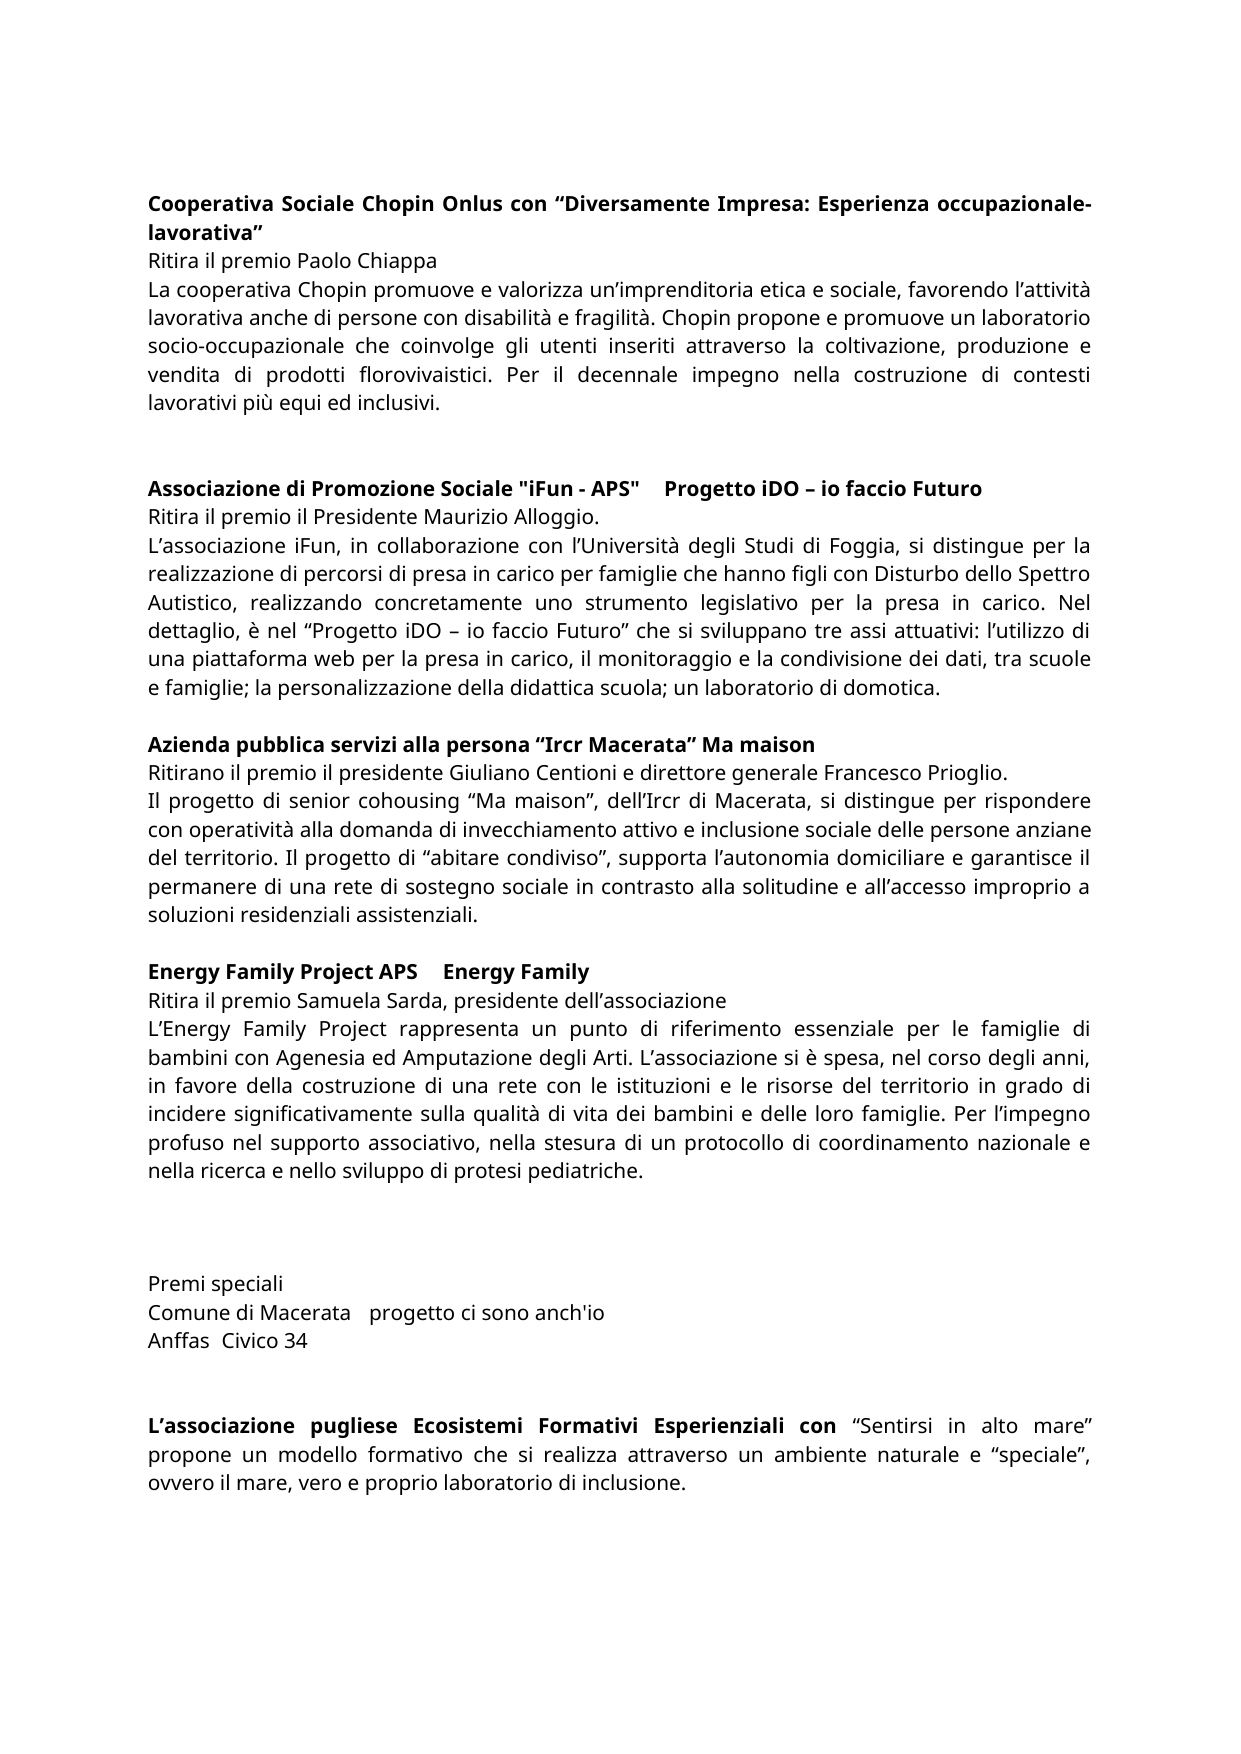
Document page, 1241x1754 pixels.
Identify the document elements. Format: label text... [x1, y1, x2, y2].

text La cooperativa Chopin promuove e valorizza un’imprenditoria etica e sociale, favorendo l’attività lavorativa anche di persone con disabilità e fragilità. Chopin propone e promuove un laboratorio socio-occupazionale che coinvolge gli utenti inseriti attraverso la coltivazione, produzione e vendita di prodotti florovivaistici. Per il decennale impegno nella costruzione di contesti lavorativi più equi ed inclusivi. [148, 275, 1092, 417]
text L’associazione iFun, in collaborazione con l’Università degli Studi di Foggia, si distingue per la realizzazione di percorsi di presa in carico per famiglie che hanno figli con Disturbo dello Spettro Autistico, realizzando concretamente uno strumento legislativo per la presa in carico. Nel dettaglio, è nel “Progetto iDO – io faccio Futuro” che si sviluppano tre assi attuativi: l’utilizzo di una piattaforma web per la presa in carico, il monitoraggio e la condivisione dei dati, tra scuole e famiglie; la personalizzazione della didattica scuola; un laboratorio di domotica. [148, 531, 1092, 701]
text Premi speciali [148, 1269, 1092, 1298]
text Energy Family Project APS Energy Family [148, 957, 1092, 986]
text Associazione di Promozione Sociale "iFun - APS" Progetto iDO – io faccio Futuro [148, 474, 1092, 502]
text Cooperativa Sociale Chopin Onlus con “Diversamente Impresa: Esperienza occupazionale-lavorativa” [148, 189, 1092, 246]
text Ritira il premio Samuela Sarda, presidente dell’associazione [148, 986, 1092, 1014]
text Ritira il premio il Presidente Maurizio Alloggio. [148, 502, 1092, 531]
text Comune di Macerata progetto ci sono anch'io [148, 1298, 1092, 1326]
text L’Energy Family Project rappresenta un punto di riferimento essenziale per le famiglie di bambini con Agenesia ed Amputazione degli Arti. L’associazione si è spesa, nel corso degli anni, in favore della costruzione di una rete con le istituzioni e le risorse del territorio in grado di incidere significativamente sulla qualità di vita dei bambini e delle loro famiglie. Per l’impegno profuso nel supporto associativo, nella stesura di un protocollo di coordinamento nazionale e nella ricerca e nello sviluppo di protesi pediatriche. [148, 1014, 1092, 1185]
text Ritirano il premio il presidente Giuliano Centioni e direttore generale Francesco Prioglio. [148, 758, 1092, 787]
text Azienda pubblica servizi alla persona “Ircr Macerata” Ma maison [148, 730, 1092, 758]
text Ritira il premio Paolo Chiappa [148, 246, 1092, 275]
text Anffas Civico 34 [148, 1326, 1092, 1354]
text Il progetto di senior cohousing “Ma maison”, dell’Ircr di Macerata, si distingue per rispondere con operatività alla domanda di invecchiamento attivo e inclusione sociale delle persone anziane del territorio. Il progetto di “abitare condiviso”, supporta l’autonomia domiciliare e garantisce il permanere di una rete di sostegno sociale in contrasto alla solitudine e all’accesso improprio a soluzioni residenziali assistenziali. [148, 787, 1092, 929]
text L’associazione pugliese Ecosistemi Formativi Esperienziali con “Sentirsi in alto mare” propone un modello formativo che si realizza attraverso un ambiente naturale e “speciale”, ovvero il mare, vero e proprio laboratorio di inclusione. [148, 1411, 1092, 1497]
